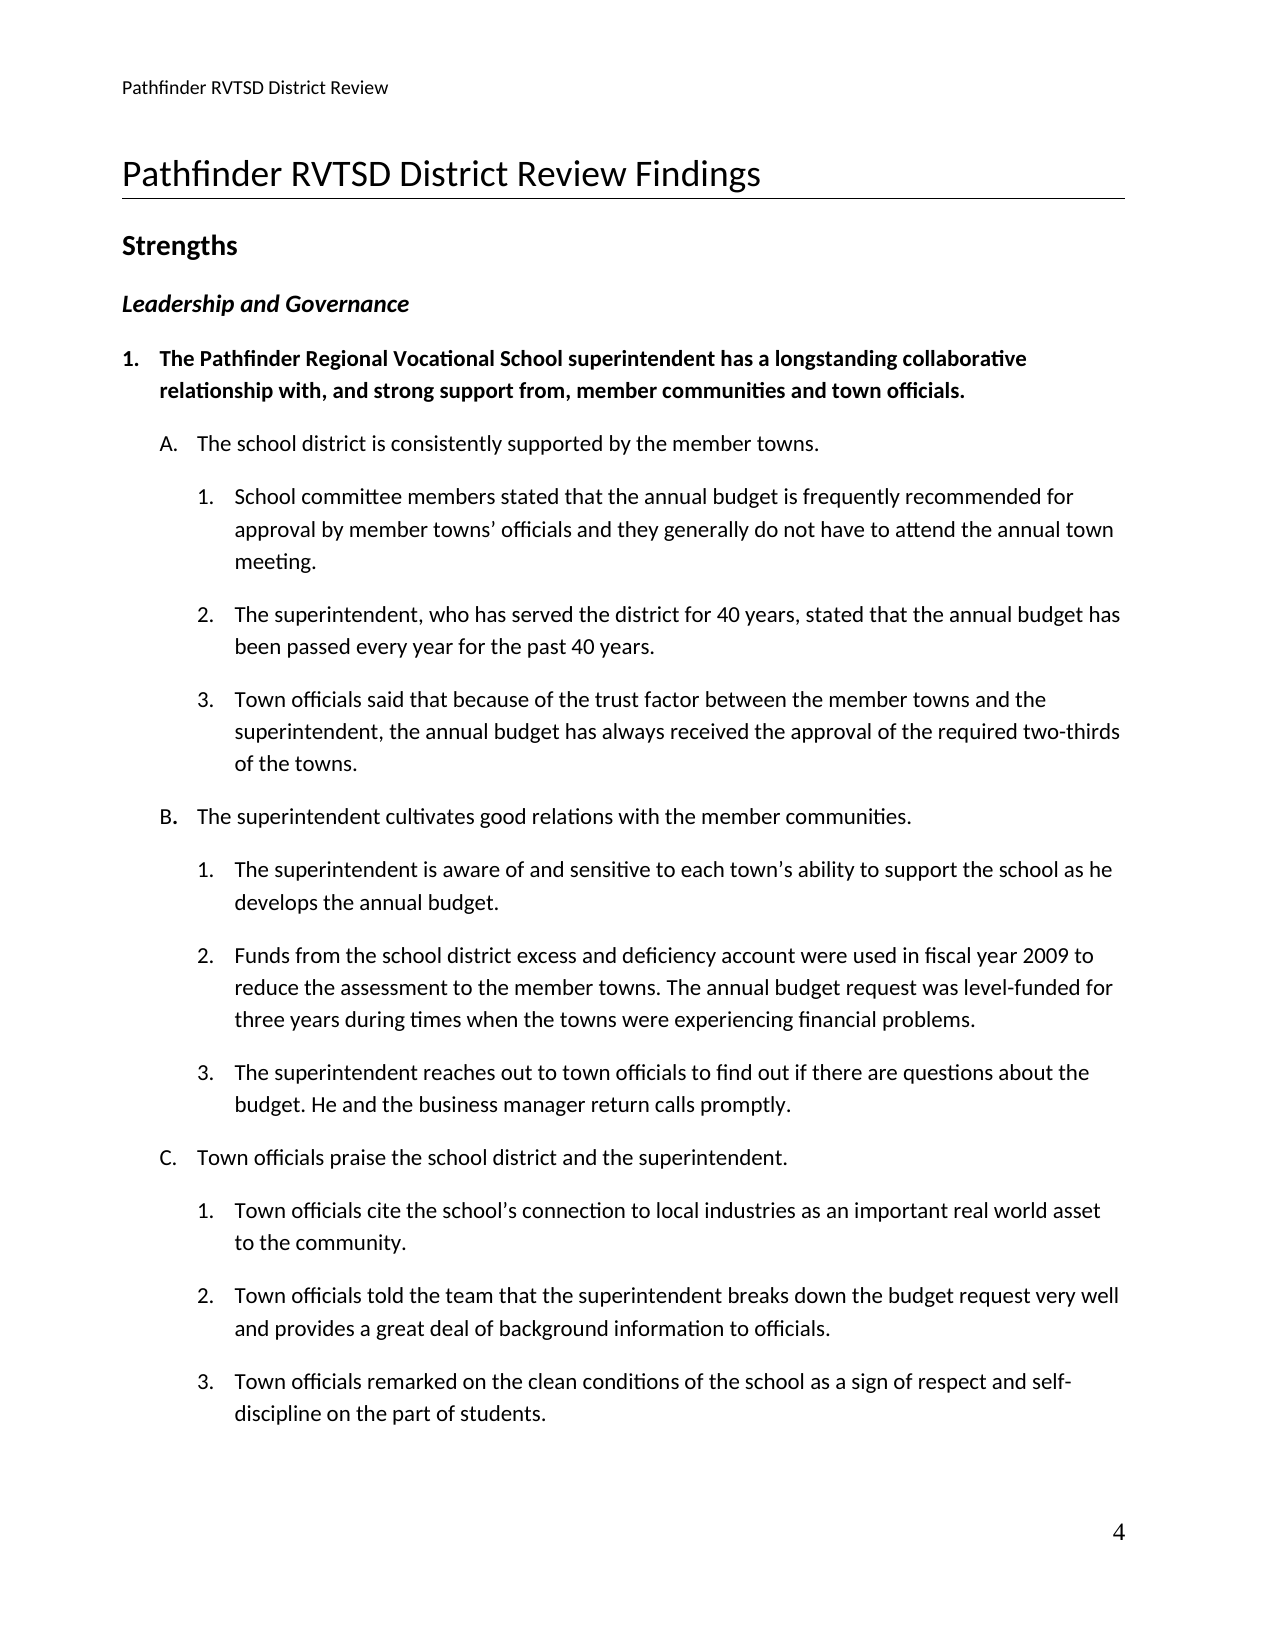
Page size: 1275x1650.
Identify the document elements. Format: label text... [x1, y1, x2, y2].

text Leadership and Governance [122, 288, 1125, 319]
text 3. The superintendent reaches out to town officials to find out if there are questions about the budget. He and the business manager return calls promptly. [122, 1058, 1125, 1118]
text 2. Funds from the school district excess and deficiency account were used in fiscal year 2009 to reduce the assessment to the member towns. The annual budget request was level-funded for three years during times when the towns were experiencing financial problems. [122, 941, 1125, 1033]
text 1. The superintendent is aware of and sensitive to each town’s ability to support the school as he develops the annual budget. [122, 856, 1125, 916]
text 3. Town officials said that because of the trust factor between the member towns and the superintendent, the annual budget has always received the approval of the required two-thirds of the towns. [122, 685, 1125, 777]
text 2. The superintendent, who has served the district for 40 years, stated that the annual budget has been passed every year for the past 40 years. [122, 600, 1125, 660]
text 3. Town officials remarked on the clean conditions of the school as a sign of respect and self-discipline on the part of students. [112, 1367, 1125, 1427]
text B. The superintendent cultivates good relations with the member communities. [122, 802, 1125, 831]
text 1. The Pathfinder Regional Vocational School superintendent has a longstanding collaborative relationship with, and strong support from, member communities and town officials. [122, 344, 1125, 404]
text C. Town officials praise the school district and the superintendent. [122, 1143, 1125, 1171]
text A. The school district is consistently supported by the member towns. [122, 429, 1125, 457]
text Strengths [122, 227, 1125, 262]
text 1. School committee members stated that the annual budget is frequently recommended for approval by member towns’ officials and they generally do not have to attend the annual town meeting. [122, 482, 1125, 575]
text 2. Town officials told the team that the superintendent breaks down the budget request very well and provides a great deal of background information to officials. [112, 1282, 1125, 1342]
text Pathfinder RVTSD District Review Findings [122, 150, 1125, 198]
text 1. Town officials cite the school’s connection to local industries as an important real world asset to the community. [122, 1196, 1125, 1257]
